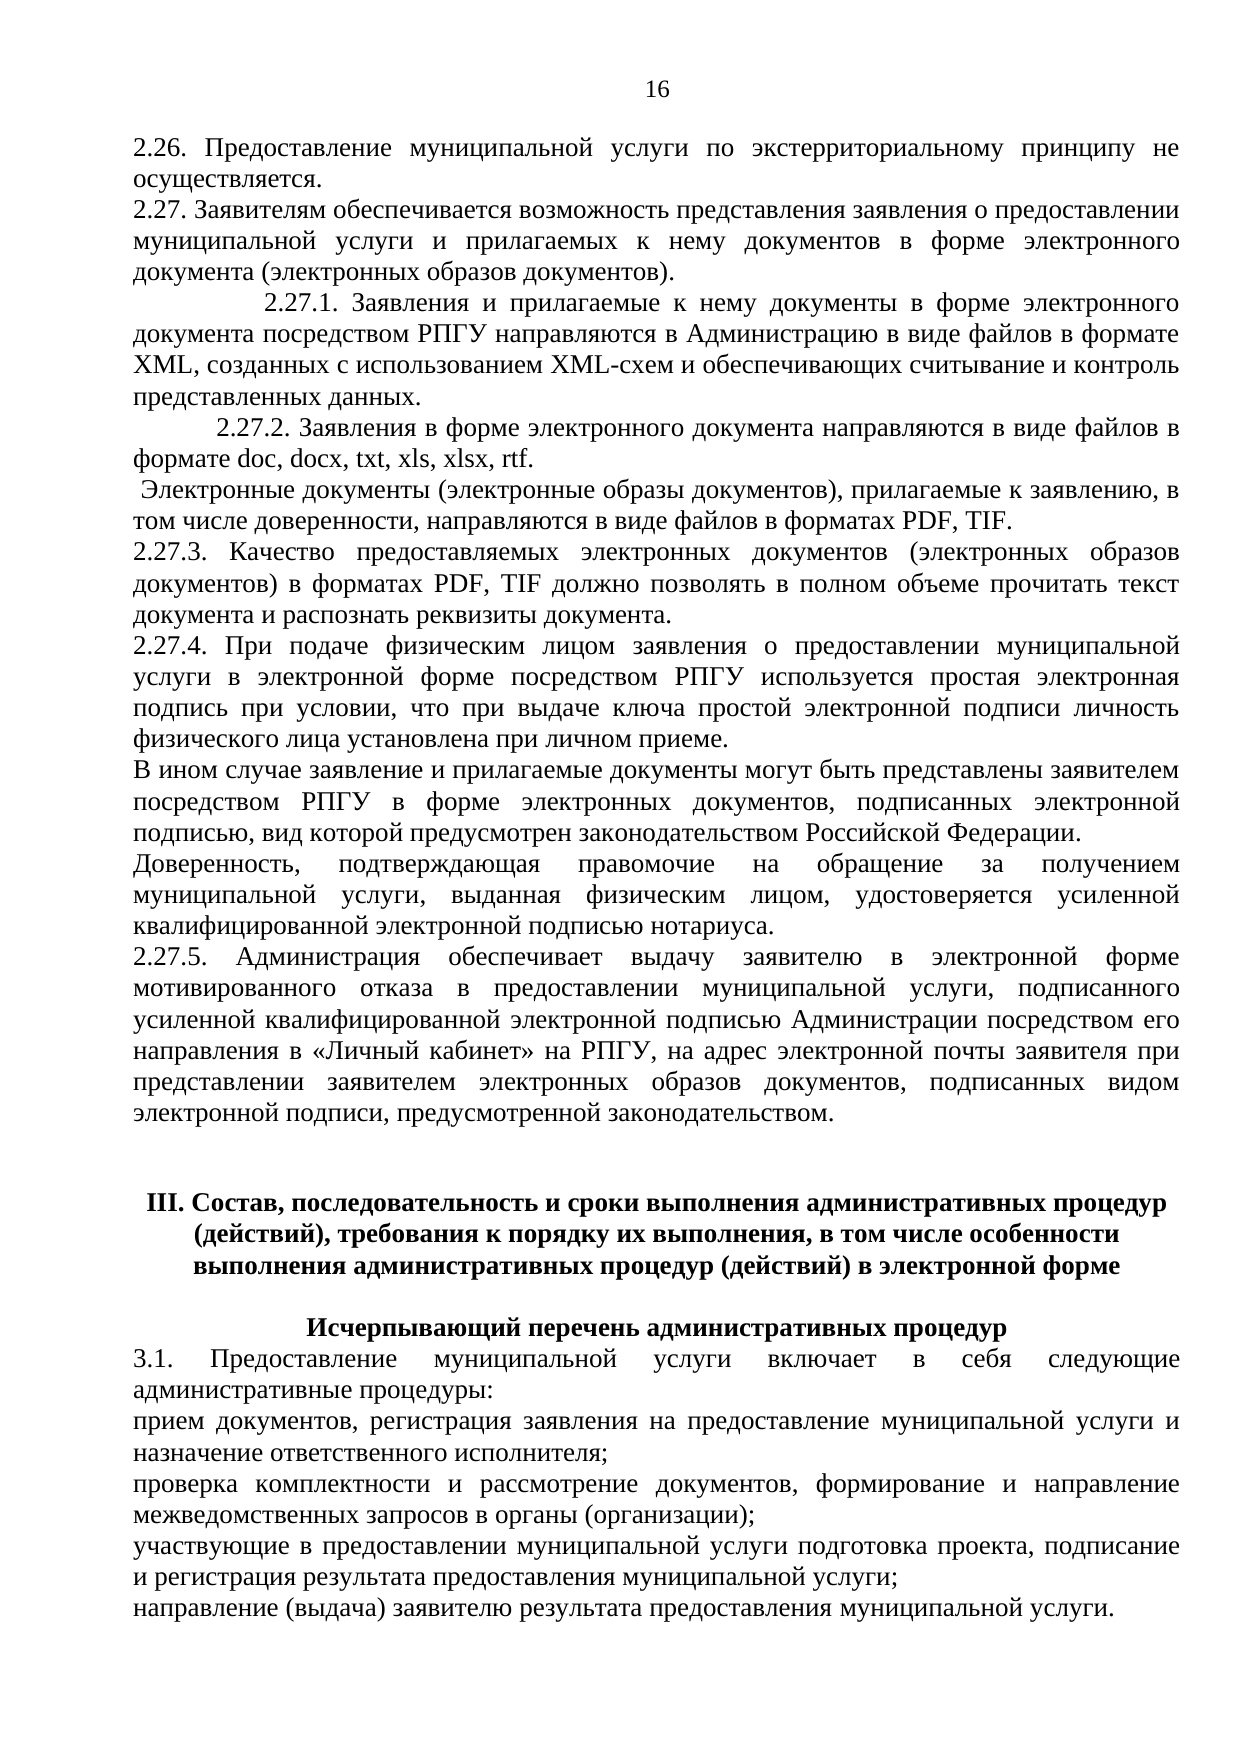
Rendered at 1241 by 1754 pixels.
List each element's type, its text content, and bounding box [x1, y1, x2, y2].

text 2.27.4. При подаче физическим лицом заявления о предоставлении муниципальной услуги в электронной форме посредством РПГУ используется простая электронная подпись при условии, что при выдаче ключа простой электронной подписи личность физического лица установлена при личном приеме. [133, 629, 1181, 753]
text 3.1. Предоставление муниципальной услуги включает в себя следующие административные процедуры: [133, 1342, 1181, 1404]
text Электронные документы (электронные образы документов), прилагаемые к заявлению, в том числе доверенности, направляются в виде файлов в форматах PDF, TIF. [133, 473, 1181, 536]
text направление (выдача) заявителю результата предоставления муниципальной услуги. [133, 1591, 1181, 1622]
text 2.27.3. Качество предоставляемых электронных документов (электронных образов документов) в форматах PDF, TIF должно позволять в полном объеме прочитать текст документа и распознать реквизиты документа. [133, 536, 1181, 629]
text участвующие в предоставлении муниципальной услуги подготовка проекта, подписание и регистрация результата предоставления муниципальной услуги; [133, 1529, 1181, 1591]
text прием документов, регистрация заявления на предоставление муниципальной услуги и назначение ответственного исполнителя; [133, 1404, 1181, 1467]
text В ином случае заявление и прилагаемые документы могут быть представлены заявителем посредством РПГУ в форме электронных документов, подписанных электронной подписью, вид которой предусмотрен законодательством Российской Федерации. [133, 753, 1181, 847]
text 2.27. Заявителям обеспечивается возможность представления заявления о предоставлении муниципальной услуги и прилагаемых к нему документов в форме электронного документа (электронных образов документов). [133, 193, 1181, 286]
text 2.27.1. Заявления и прилагаемые к нему документы в форме электронного документа посредством РПГУ направляются в Администрацию в виде файлов в формате XML, созданных с использованием XML-схем и обеспечивающих считывание и контроль представленных данных. [133, 286, 1181, 411]
text Исчерпывающий перечень административных процедур [133, 1311, 1181, 1342]
text III. Состав, последовательность и сроки выполнения административных процедур (действий), требования к порядку их выполнения, в том числе особенности выполнения административных процедур (действий) в электронной форме [133, 1186, 1181, 1280]
text Доверенность, подтверждающая правомочие на обращение за получением муниципальной услуги, выданная физическим лицом, удостоверяется усиленной квалифицированной электронной подписью нотариуса. [133, 847, 1181, 940]
text 2.27.5. Администрация обеспечивает выдачу заявителю в электронной форме мотивированного отказа в предоставлении муниципальной услуги, подписанного усиленной квалифицированной электронной подписью Администрации посредством его направления в «Личный кабинет» на РПГУ, на адрес электронной почты заявителя при представлении заявителем электронных образов документов, подписанных видом электронной подписи, предусмотренной законодательством. [133, 940, 1181, 1127]
text 2.26. Предоставление муниципальной услуги по экстерриториальному принципу не осуществляется. [133, 131, 1181, 193]
text проверка комплектности и рассмотрение документов, формирование и направление межведомственных запросов в органы (организации); [133, 1467, 1181, 1529]
text 2.27.2. Заявления в форме электронного документа направляются в виде файлов в формате doc, docx, txt, xls, xlsx, rtf. [133, 411, 1181, 473]
